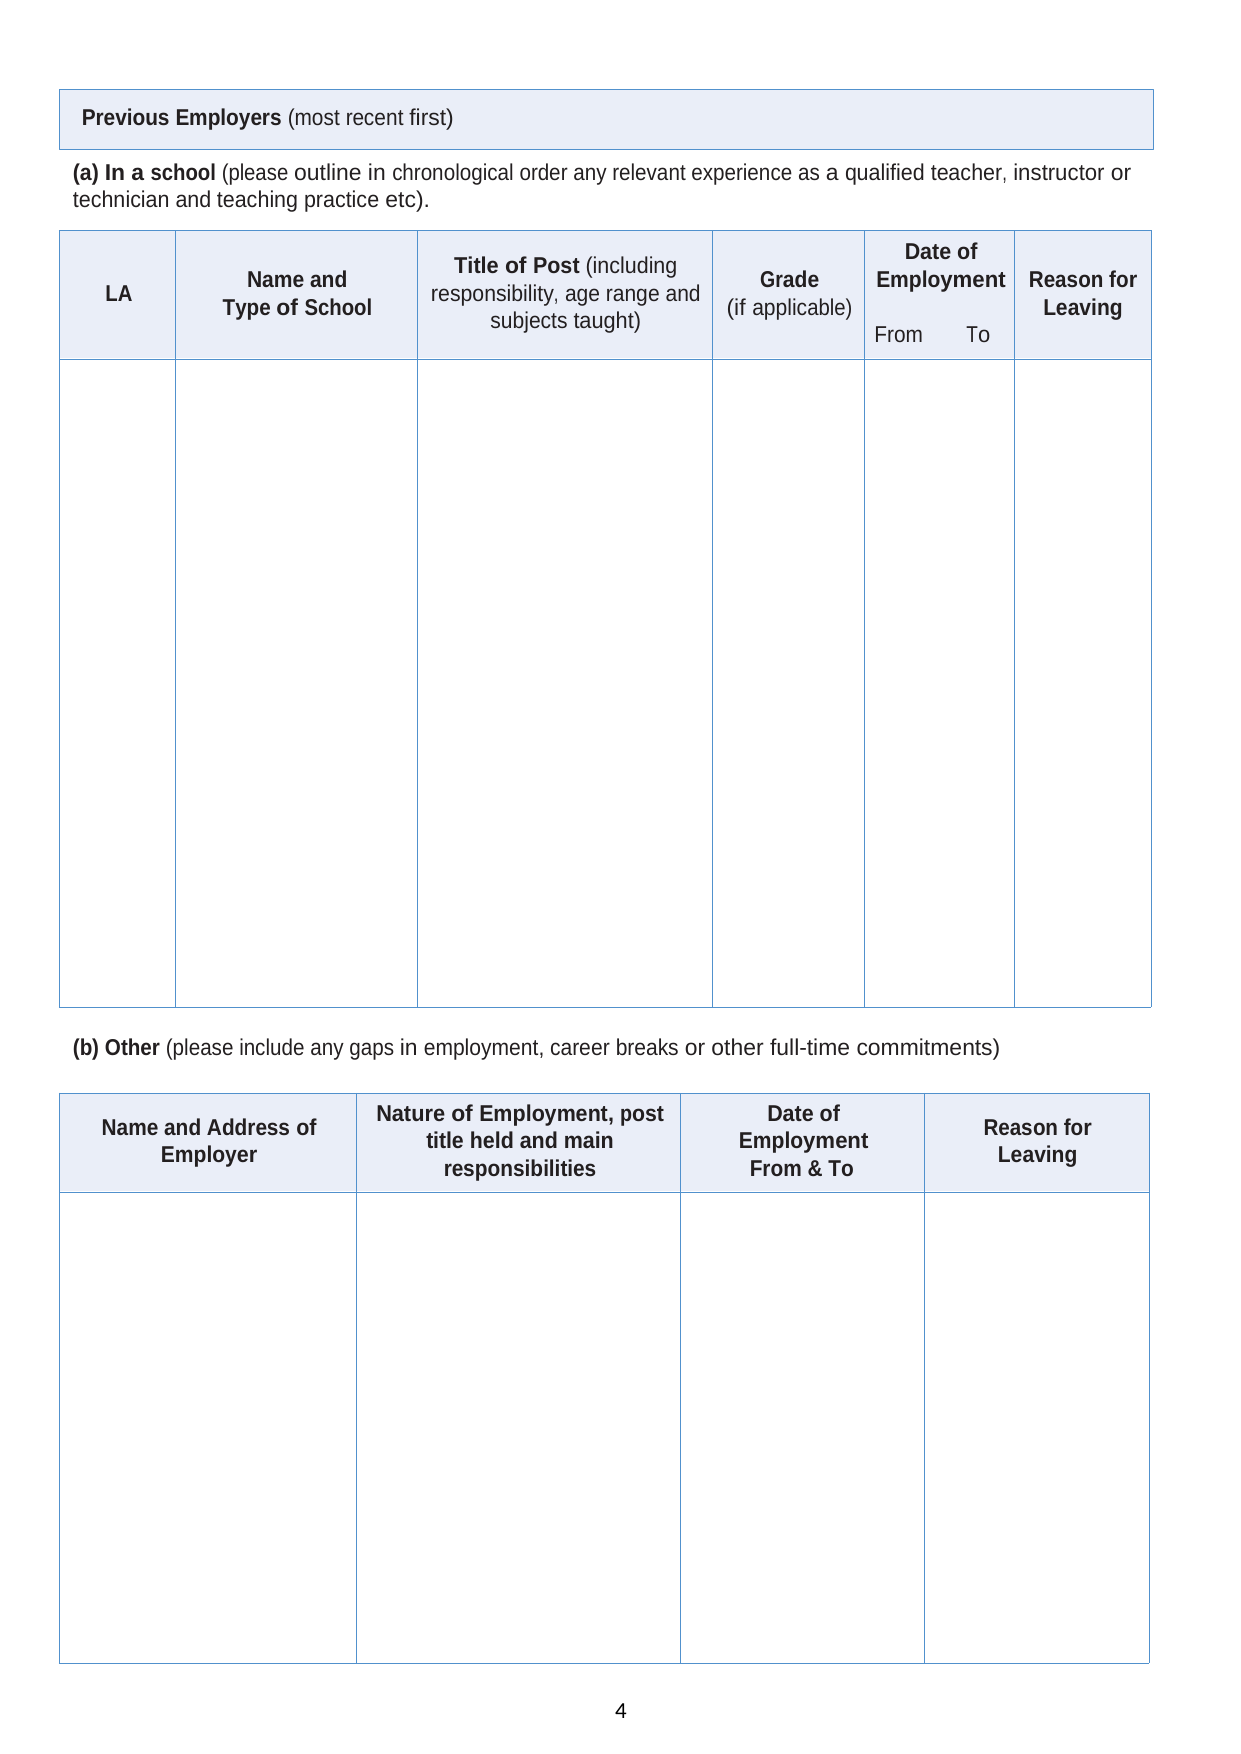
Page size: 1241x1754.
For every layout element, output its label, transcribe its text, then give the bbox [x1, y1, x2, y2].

table_header LA [60, 231, 175, 358]
table_header Reason for Leaving [1015, 231, 1151, 358]
table_cell [60, 360, 175, 1007]
table_header Title of Post (including responsibility, age range and subjects taught) [418, 231, 712, 358]
text (b) Other (please include any gaps in employment, career breaks or other full-time commitments) [73, 1034, 1165, 1061]
table_header Nature of Employment, post title held and main responsibilities [357, 1094, 680, 1191]
table_header Date of Employment From To [865, 231, 1014, 358]
table_cell [357, 1193, 680, 1663]
table_header Date of Employment From & To [681, 1094, 924, 1191]
table_header Reason for Leaving [925, 1094, 1149, 1191]
table_header Name and Type of School [176, 231, 417, 358]
table_cell [176, 360, 417, 1007]
table_cell [1015, 360, 1151, 1007]
table_header Name and Address of Employer [60, 1094, 356, 1191]
table_cell [865, 360, 1014, 1007]
table_cell [60, 1193, 356, 1663]
text Previous Employers (most recent first) [82, 103, 1165, 130]
text (a) In a school (please outline in chronological order any relevant experience as a qualified teacher, instructor or technician and teaching practice etc). [73, 159, 1141, 212]
table_cell [681, 1193, 924, 1663]
table_cell [713, 360, 864, 1007]
table_cell [418, 360, 712, 1007]
table_cell [925, 1193, 1149, 1663]
table_header Grade (if applicable) [713, 231, 864, 358]
